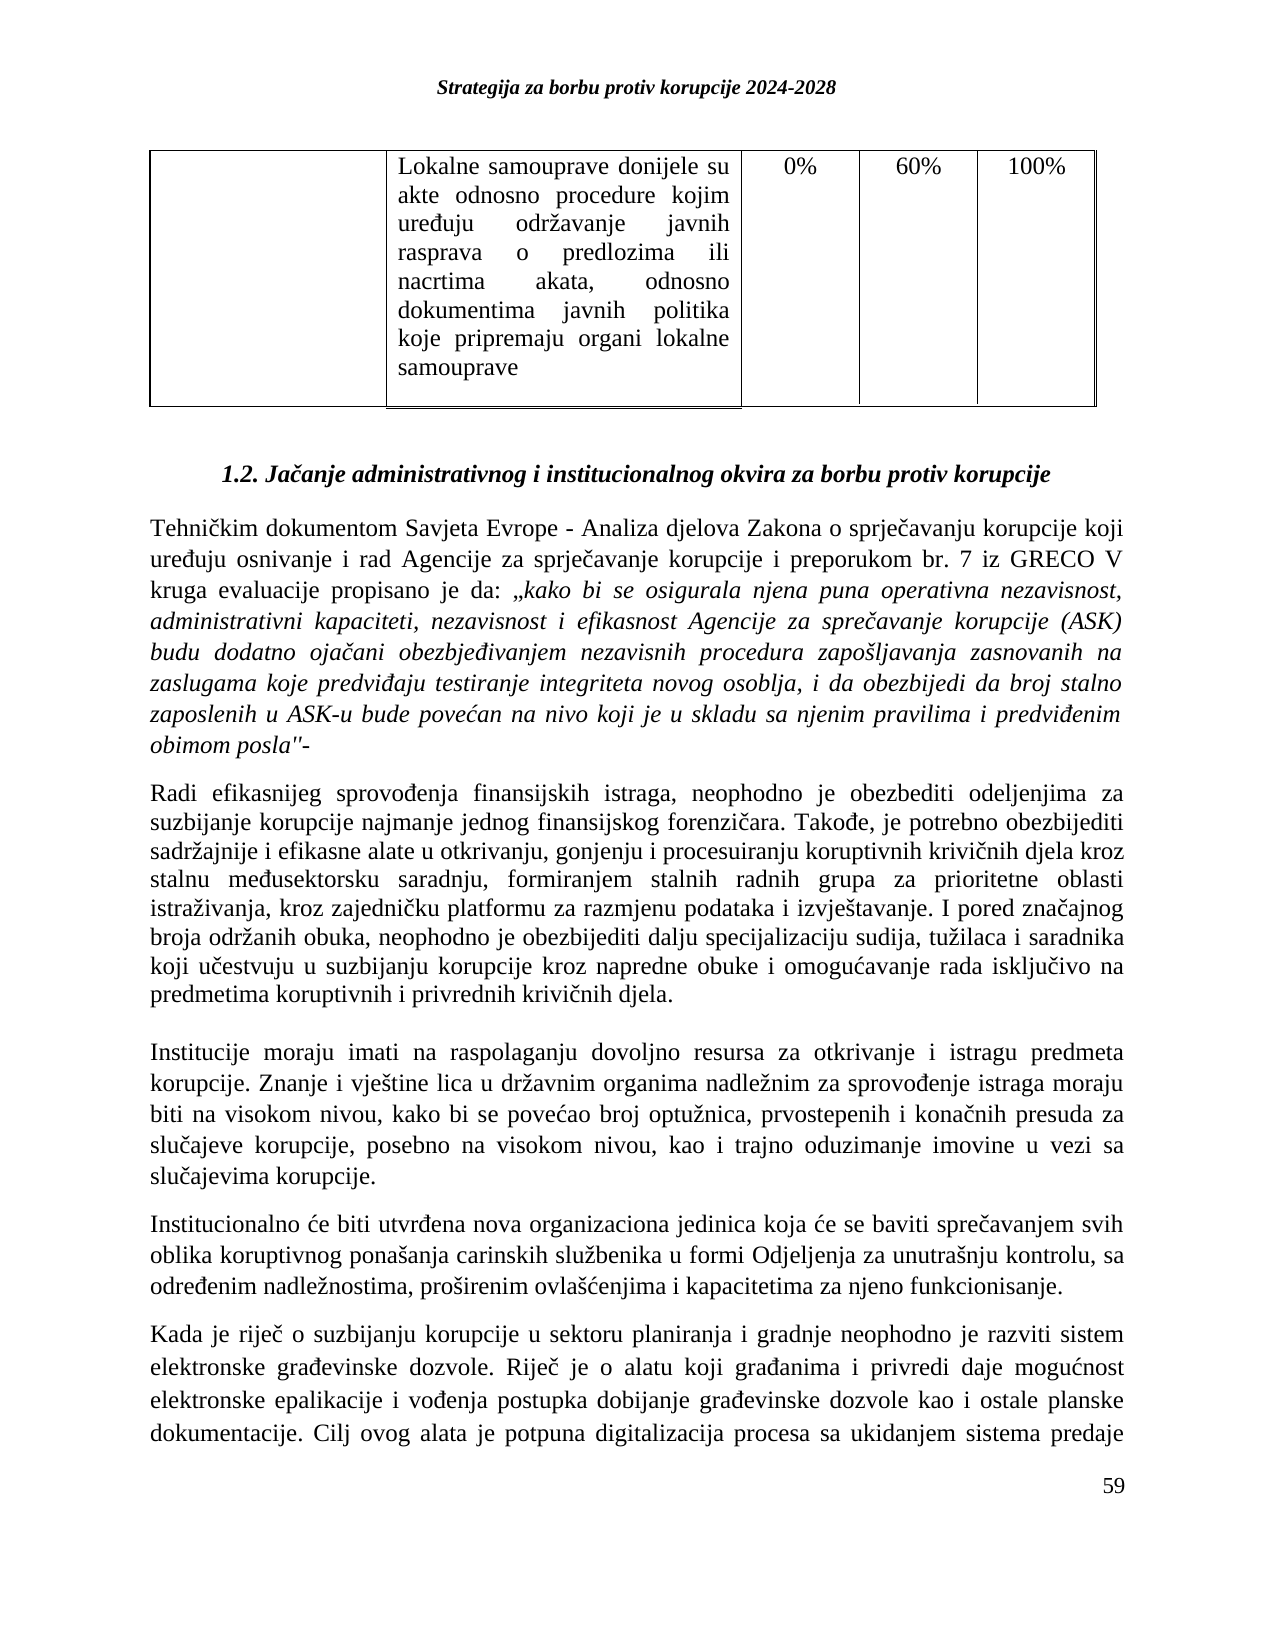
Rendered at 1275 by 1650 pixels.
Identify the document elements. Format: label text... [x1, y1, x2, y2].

text Institucije moraju imati na raspolaganju dovoljno resursa za otkrivanje i istragu predmeta korupcije. Znanje i vještine lica u državnim organima nadležnim za sprovođenje istraga moraju biti na visokom nivou, kako bi se povećao broj optužnica, prvostepenih i konačnih presuda za slučajeve korupcije, posebno na visokom nivou, kao i trajno oduzimanje imovine u vezi sa slučajevima korupcije. [150, 1037, 1125, 1190]
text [150, 1319, 1125, 1447]
text Tehničkim dokumentom Savjeta Evrope - Analiza djelova Zakona o sprječavanju korupcije koji uređuju osnivanje i rad Agencije za sprječavanje korupcije i preporukom br. 7 iz GRECO V kruga evaluacije propisano je da: „kako bi se osigurala njena puna operativna nezavisnost, administrativni kapaciteti, nezavisnost i efikasnost Agencije za sprečavanje korupcije (ASK) budu dodatno ojačani obezbjeđivanjem nezavisnih procedura zapošljavanja zasnovanih na zaslugama koje predviđaju testiranje integriteta novog osoblja, i da obezbijedi da broj stalno zaposlenih u ASK-u bude povećan na nivo koji je u skladu sa njenim pravilima i predviđenim obimom posla''- [150, 513, 1125, 759]
table_cell 0% [742, 151, 859, 406]
table_cell 100% [978, 151, 1094, 406]
text Institucionalno će biti utvrđena nova organizaciona jedinica koja će se baviti sprečavanjem svih oblika koruptivnog ponašanja carinskih službenika u formi Odjeljenja za unutrašnju kontrolu, sa određenim nadležnostima, proširenim ovlašćenjima i kapacitetima za njeno funkcionisanje. [150, 1209, 1125, 1300]
text Radi efikasnijeg sprovođenja finansijskih istraga, neophodno je obezbediti odeljenjima za suzbijanje korupcije najmanje jednog finansijskog forenzičara. Takođe, je potrebno obezbijediti sadržajnije i efikasne alate u otkrivanju, gonjenju i procesuiranju koruptivnih krivičnih djela kroz stalnu međusektorsku saradnju, formiranjem stalnih radnih grupa za prioritetne oblasti istraživanja, kroz zajedničku platformu za razmjenu podataka i izvještavanje. I pored značajnog broja održanih obuka, neophodno je obezbijediti dalju specijalizaciju sudija, tužilaca i saradnika koji učestvuju u suzbijanju korupcije kroz napredne obuke i omogućavanje rada isključivo na predmetima koruptivnih i privrednih krivičnih djela. [150, 778, 1125, 1008]
table_cell Lokalne samouprave donijele su akte odnosno procedure kojim uređuju održavanje javnih rasprava o predlozima ili nacrtima akata, odnosno dokumentima javnih politika koje pripremaju organi lokalne samouprave [387, 151, 741, 406]
subtitle 1.2. Jačanje administrativnog i institucionalnog okvira za borbu protiv korupcije [150, 459, 1125, 488]
table_cell 60% [859, 151, 977, 406]
